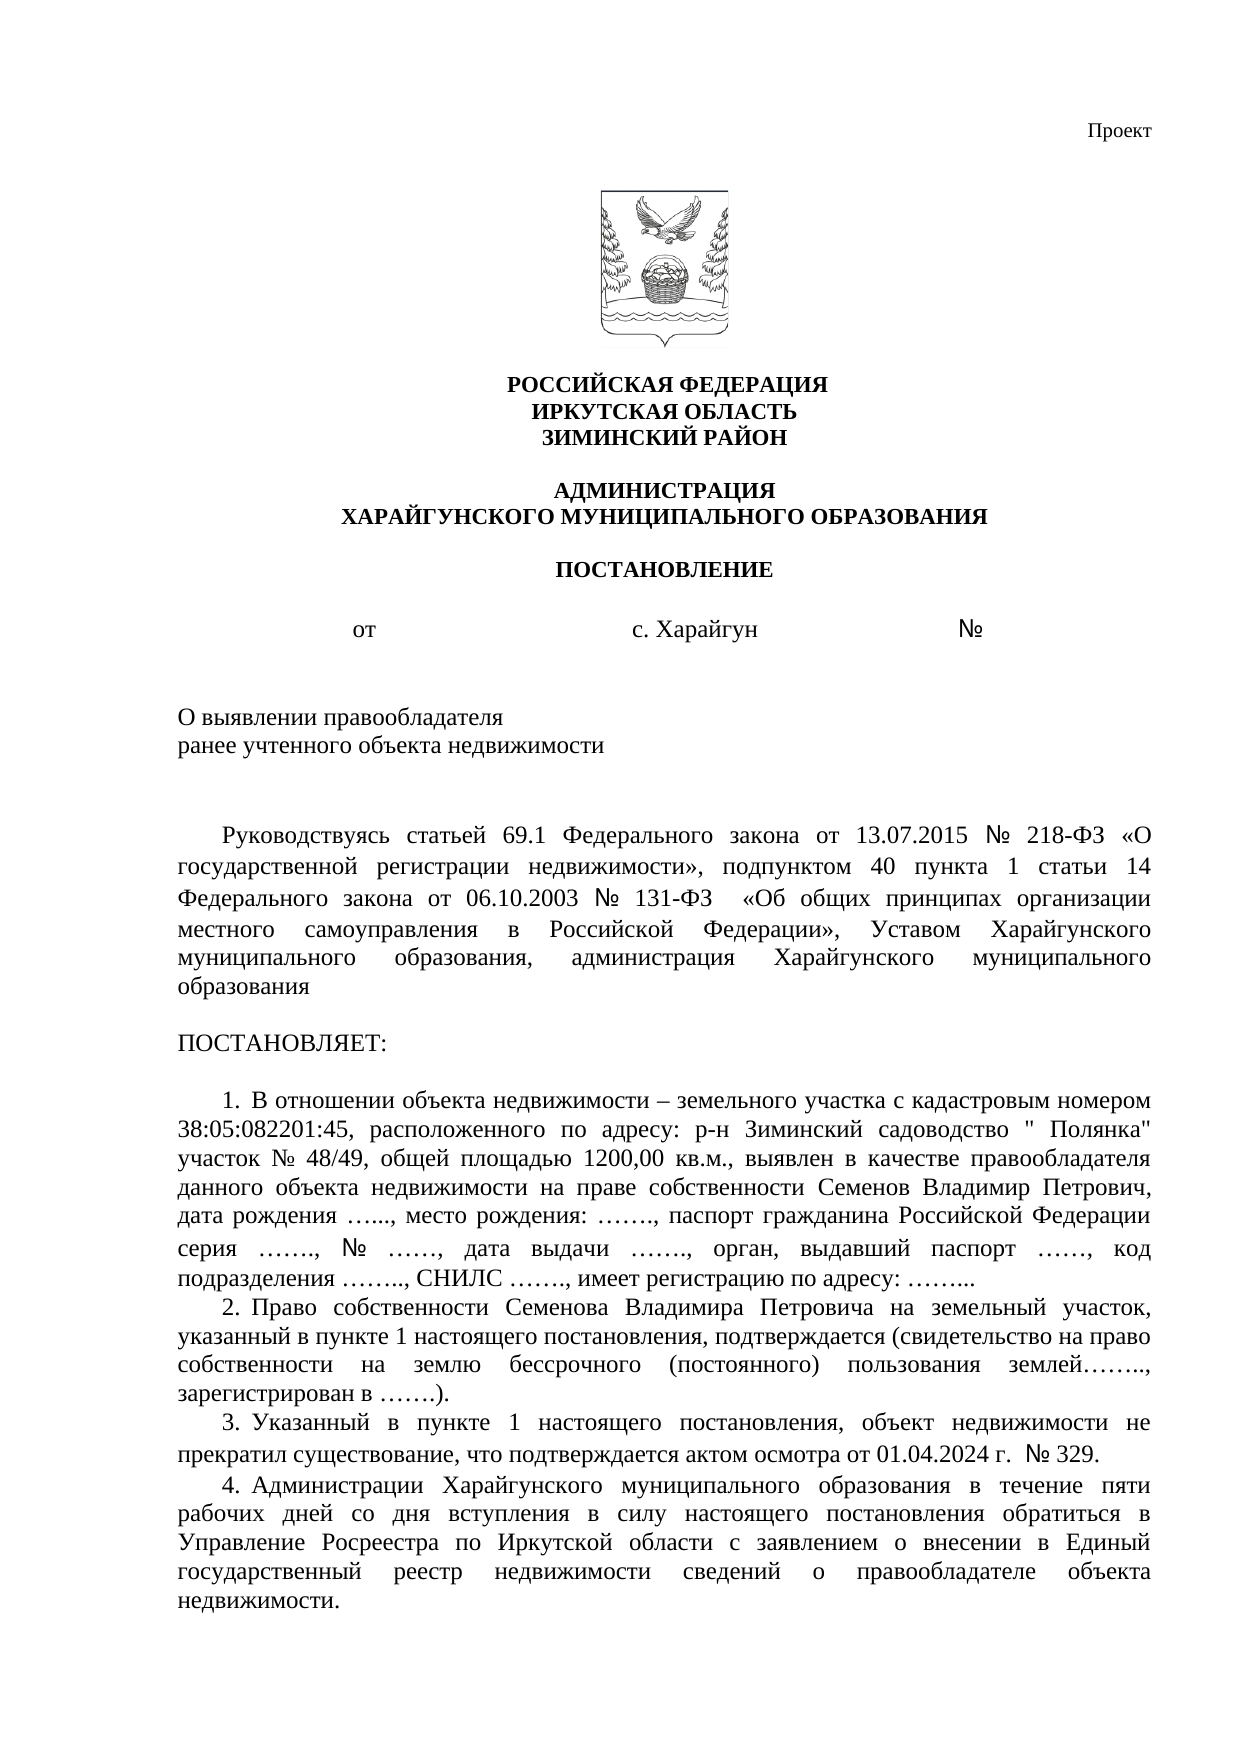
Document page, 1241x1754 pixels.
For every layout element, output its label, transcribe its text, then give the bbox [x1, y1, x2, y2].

list Указанный в пункте 1 настоящего постановления, объект недвижимости не прекратил существование, что подтверждается актом осмотра от 01.04.2024 г. № 329. [177, 1407, 1152, 1470]
text Руководствуясь статьей 69.1 Федерального закона от 13.07.2015 № 218-ФЗ «О государственной регистрации недвижимости», подпунктом 40 пункта 1 статьи 14 Федерального закона от 06.10.2003 № 131-ФЗ «Об общих принципах организации местного самоуправления в Российской Федерации», Уставом Харайгунского муниципального образования, администрация Харайгунского муниципального образования [177, 817, 1152, 1000]
text ПОСТАНОВЛЯЕТ: [177, 1028, 1152, 1057]
text ЗИМИНСКИЙ РАЙОН [177, 424, 1152, 450]
picture [600, 190, 729, 348]
text АДМИНИСТРАЦИЯ [177, 477, 1152, 503]
text ПОСТАНОВЛЕНИЕ [177, 556, 1152, 582]
text от с. Харайгун № [177, 611, 1152, 645]
text О выявлении правообладателя [177, 702, 1152, 731]
list В отношении объекта недвижимости – земельного участка с кадастровым номером 38:05:082201:45, расположенного по адресу: р-н Зиминский садоводство " Полянка" участок № 48/49, общей площадью 1200,00 кв.м., выявлен в качестве правообладателя данного объекта недвижимости на праве собственности Семенов Владимир Петрович, дата рождения …..., место рождения: ……., паспорт гражданина Российской Федерации серия ……., № ……, дата выдачи ……., орган, выдавший паспорт ……, код подразделения …….., СНИЛС ……., имеет регистрацию по адресу: ……... [177, 1085, 1152, 1292]
text ИРКУТСКАЯ ОБЛАСТЬ [177, 398, 1152, 424]
text Проект [177, 118, 1152, 142]
text ХАРАЙГУНСКОГО МУНИЦИПАЛЬНОГО ОБРАЗОВАНИЯ [177, 503, 1152, 529]
list Администрации Харайгунского муниципального образования в течение пяти рабочих дней со дня вступления в силу настоящего постановления обратиться в Управление Росреестра по Иркутской области с заявлением о внесении в Единый государственный реестр недвижимости сведений о правообладателе объекта недвижимости. [177, 1470, 1152, 1613]
text РОССИЙСКАЯ ФЕДЕРАЦИЯ [177, 371, 1152, 398]
list Право собственности Семенова Владимира Петровича на земельный участок, указанный в пункте 1 настоящего постановления, подтверждается (свидетельство на право собственности на землю бессрочного (постоянного) пользования землей…….., зарегистрирован в …….). [177, 1292, 1152, 1407]
text ранее учтенного объекта недвижимости [177, 731, 1152, 759]
